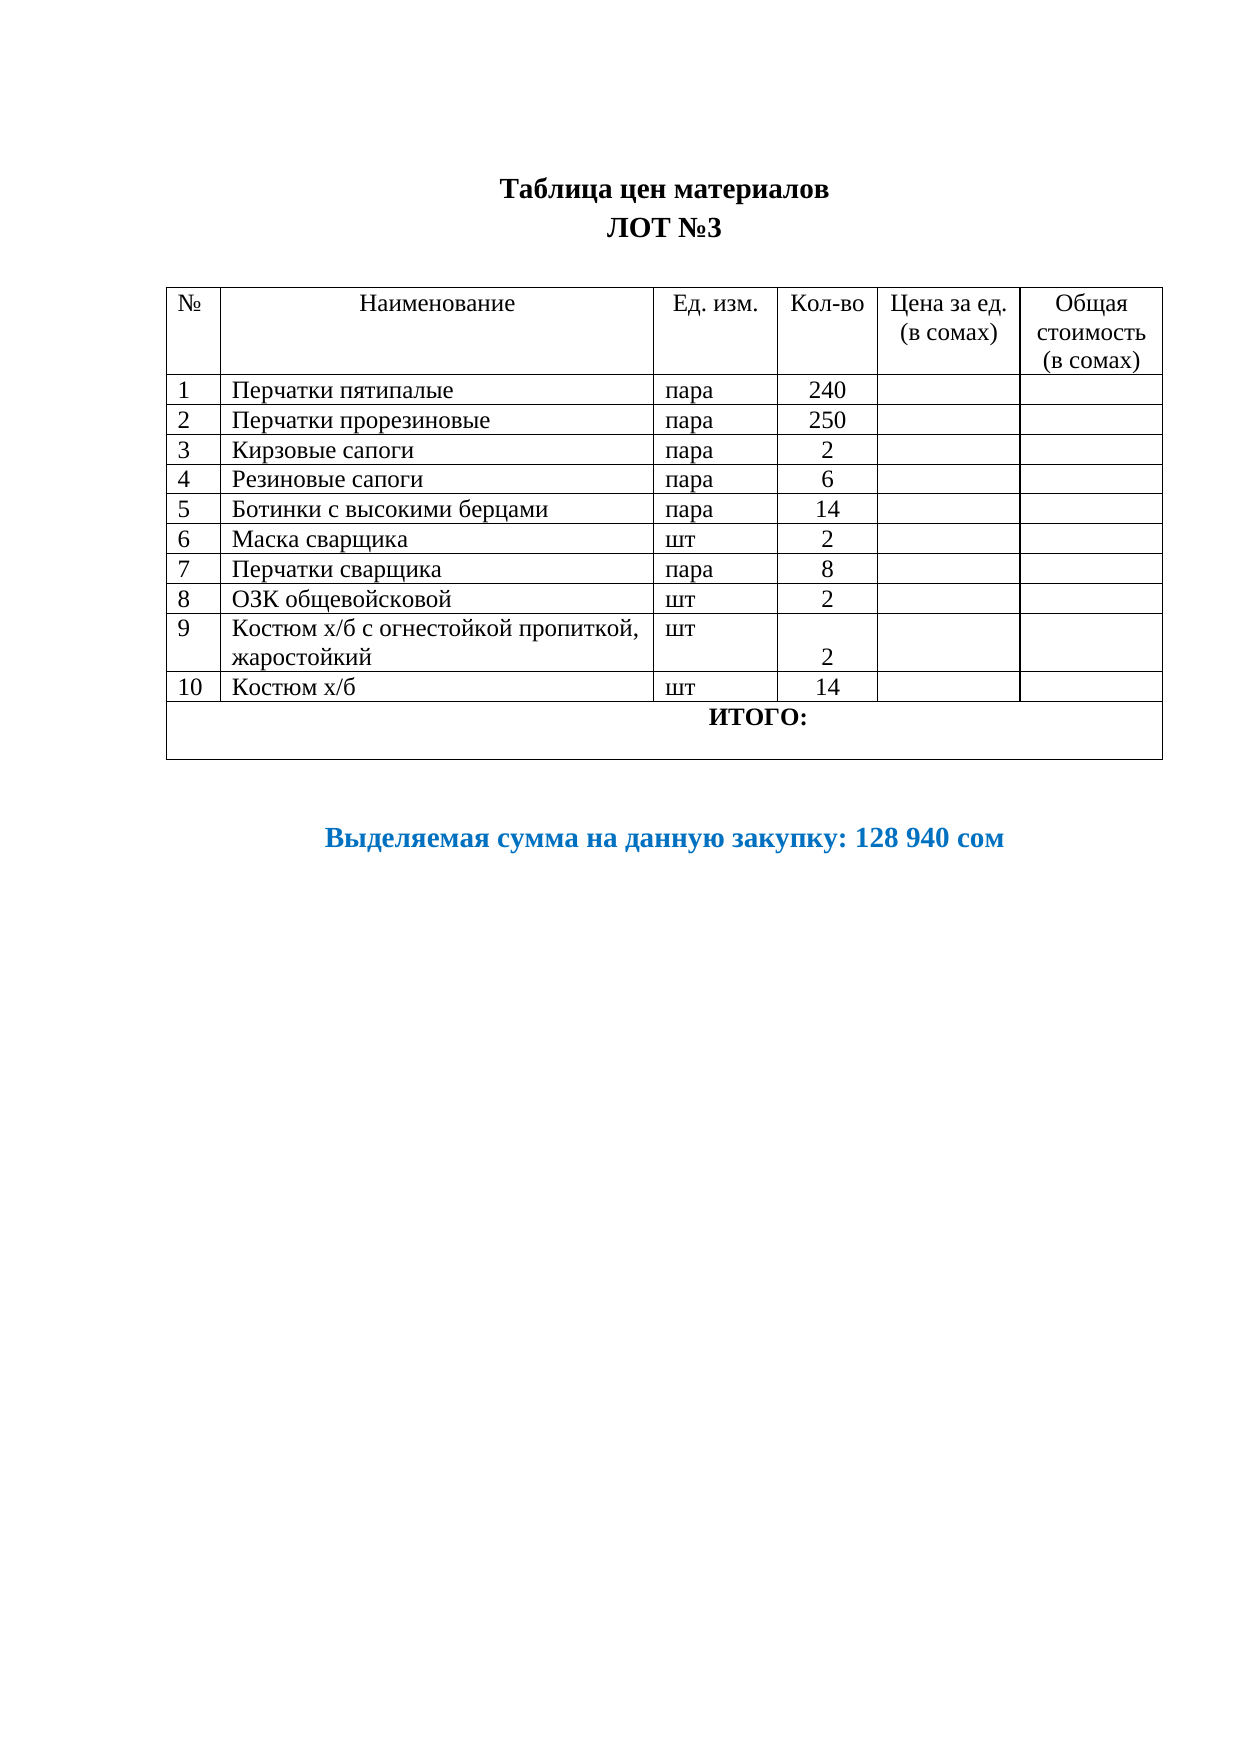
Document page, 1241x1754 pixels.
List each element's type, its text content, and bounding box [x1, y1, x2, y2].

table_cell шт [654, 584, 777, 612]
table_cell 2 [167, 405, 220, 434]
table_cell 2 [778, 614, 877, 671]
table_cell 8 [778, 554, 877, 583]
table_cell 1 [167, 375, 220, 404]
table_cell [1021, 554, 1162, 583]
table_cell 2 [778, 435, 877, 463]
table_cell [878, 554, 1019, 583]
table_cell 8 [167, 584, 220, 612]
table_cell ОЗК общевойсковой [221, 584, 653, 612]
table_cell [878, 375, 1019, 404]
table_cell Перчатки сварщика [221, 554, 653, 583]
table_cell пара [654, 375, 777, 404]
table_header Наименование [221, 288, 653, 374]
table_cell [1021, 584, 1162, 612]
table_header Ед. изм. [654, 288, 777, 374]
table_cell пара [654, 435, 777, 463]
table_cell [878, 465, 1019, 493]
table_cell [878, 584, 1019, 612]
table_cell [878, 614, 1019, 671]
table_cell [1021, 435, 1162, 463]
table_cell Костюм х/б с огнестойкой пропиткой, жаростойкий [221, 614, 653, 671]
table_cell пара [654, 405, 777, 434]
table_cell 250 [778, 405, 877, 434]
table_cell 6 [778, 465, 877, 493]
table_cell 14 [778, 494, 877, 523]
table_cell [878, 494, 1019, 523]
table_cell [878, 524, 1019, 553]
table_cell ИТОГО: [167, 702, 1162, 759]
text Таблица цен материалов [177, 171, 1152, 205]
table_cell шт [654, 524, 777, 553]
table_cell 240 [778, 375, 877, 404]
table_cell шт [654, 672, 777, 701]
table_header Кол-во [778, 288, 877, 374]
table_cell [1021, 614, 1162, 671]
table_cell 10 [167, 672, 220, 701]
table_cell 4 [167, 465, 220, 493]
table_cell пара [654, 465, 777, 493]
table_header № [167, 288, 220, 374]
table_cell 2 [778, 584, 877, 612]
text Выделяемая сумма на данную закупку: 128 940 сом [177, 820, 1152, 853]
table_cell Перчатки пятипалые [221, 375, 653, 404]
table_cell [878, 672, 1019, 701]
table_cell [1021, 672, 1162, 701]
table_cell шт [654, 614, 777, 671]
table_cell Резиновые сапоги [221, 465, 653, 493]
table_cell 5 [167, 494, 220, 523]
table_cell [1021, 494, 1162, 523]
table_cell 2 [778, 524, 877, 553]
table_cell [878, 405, 1019, 434]
table_header Цена за ед. (в сомах) [878, 288, 1019, 374]
table_cell Маска сварщика [221, 524, 653, 553]
table_cell Кирзовые сапоги [221, 435, 653, 463]
table_cell Ботинки с высокими берцами [221, 494, 653, 523]
table_header Общая стоимость (в сомах) [1021, 288, 1162, 374]
table_cell Костюм х/б [221, 672, 653, 701]
table_cell [1021, 524, 1162, 553]
table_cell [1021, 465, 1162, 493]
table_cell [1021, 405, 1162, 434]
table_cell пара [654, 554, 777, 583]
table_cell 14 [778, 672, 877, 701]
table_cell [878, 435, 1019, 463]
table_cell 9 [167, 614, 220, 671]
text ЛОТ №3 [177, 210, 1152, 243]
table_cell [1021, 375, 1162, 404]
table_cell пара [654, 494, 777, 523]
table_cell Перчатки прорезиновые [221, 405, 653, 434]
table_cell 6 [167, 524, 220, 553]
table_cell 3 [167, 435, 220, 463]
table_cell 7 [167, 554, 220, 583]
